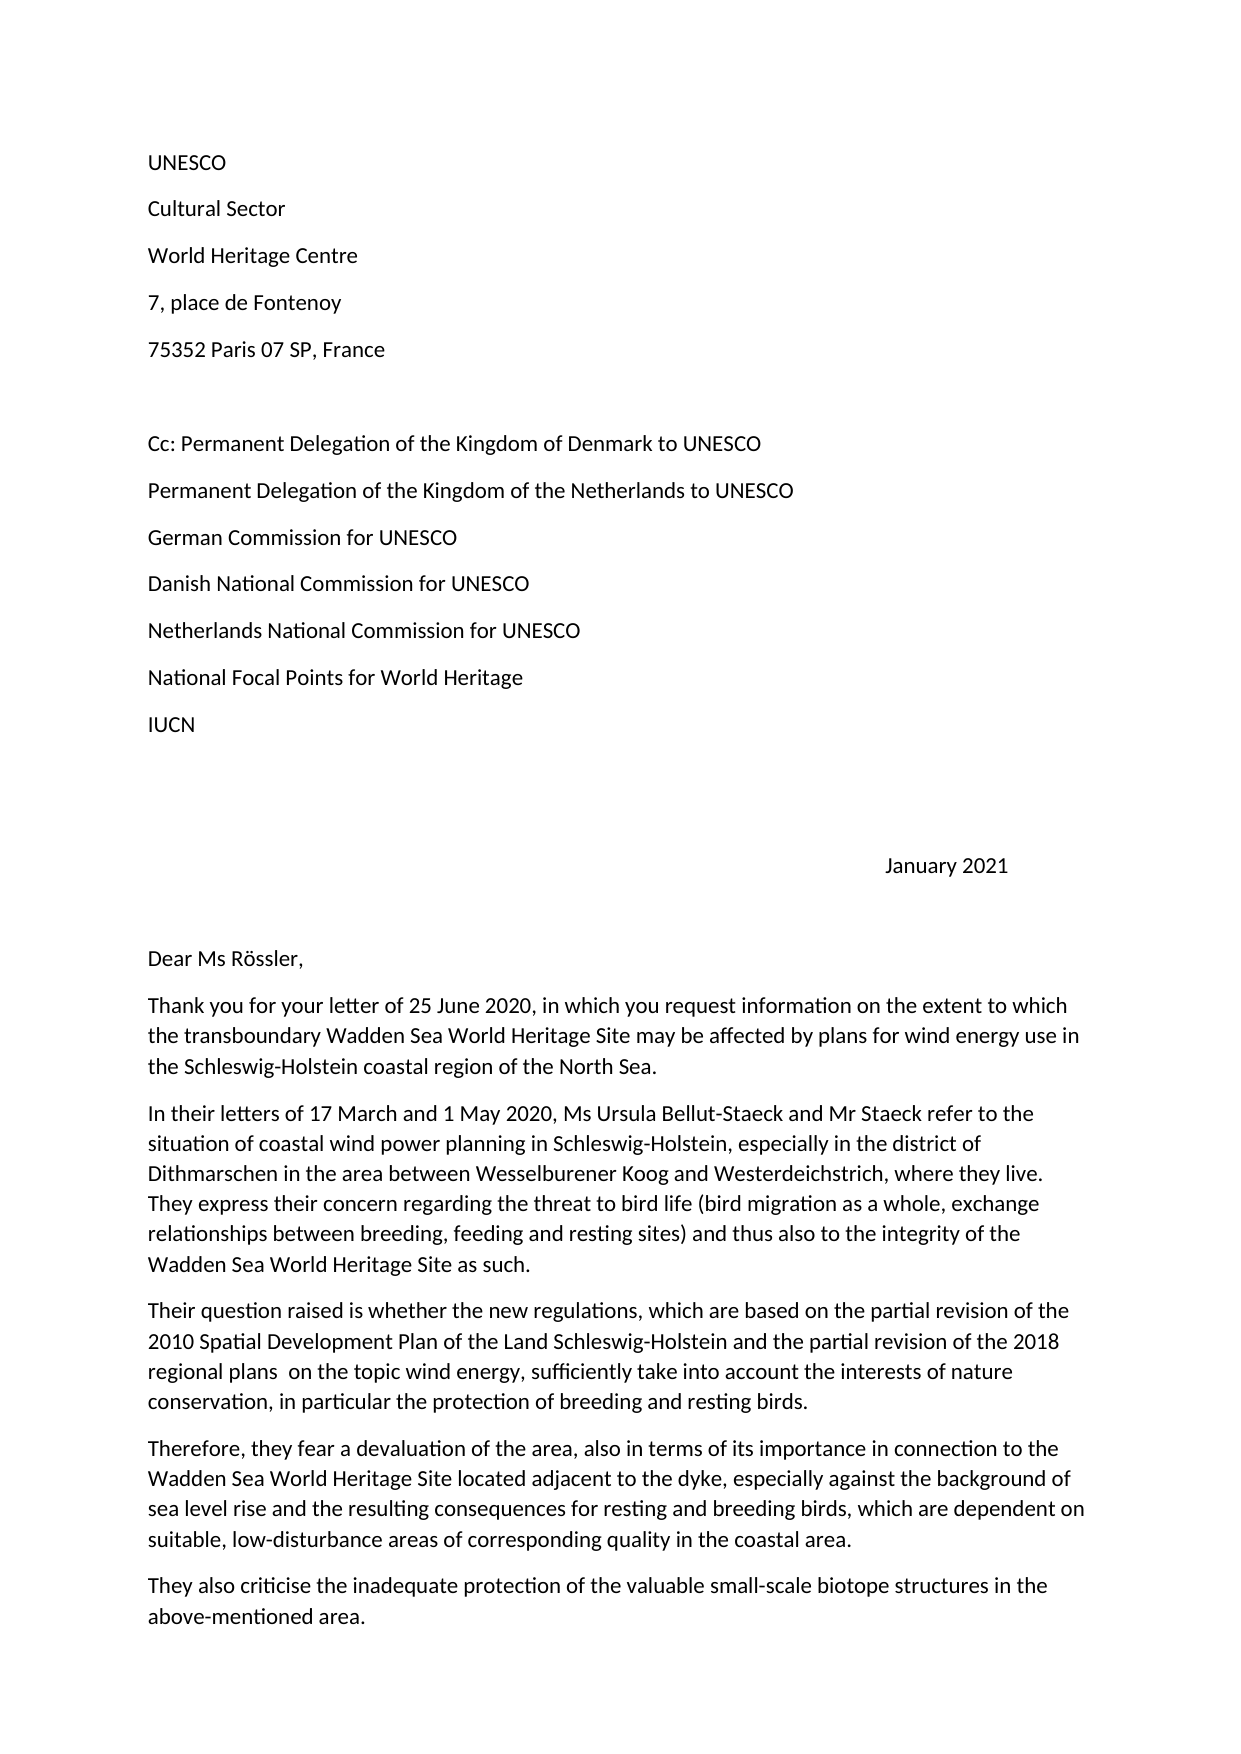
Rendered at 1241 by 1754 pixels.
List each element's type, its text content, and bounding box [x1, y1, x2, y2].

text January 2021 [811, 851, 1093, 879]
text In their letters of 17 March and 1 May 2020, Ms Ursula Bellut-Staeck and Mr Staeck refer to the situation of coastal wind power planning in Schleswig-Holstein, especially in the district of Dithmarschen in the area between Wesselburener Koog and Westerdeichstrich, where they live. They express their concern regarding the threat to bird life (bird migration as a whole, exchange relationships between breeding, feeding and resting sites) and thus also to the integrity of the Wadden Sea World Heritage Site as such. [148, 1099, 1093, 1278]
text Netherlands National Commission for UNESCO [148, 616, 1093, 644]
text IUCN [148, 710, 1093, 738]
text Cc: Permanent Delegation of the Kingdom of Denmark to UNESCO [148, 429, 1093, 457]
text Thank you for your letter of 25 June 2020, in which you request information on the extent to which the transboundary Wadden Sea World Heritage Site may be affected by plans for wind energy use in the Schleswig-Holstein coastal region of the North Sea. [148, 991, 1093, 1080]
text Therefore, they fear a devaluation of the area, also in terms of its importance in connection to the Wadden Sea World Heritage Site located adjacent to the dyke, especially against the background of sea level rise and the resulting consequences for resting and breeding birds, which are dependent on suitable, low-disturbance areas of corresponding quality in the coastal area. [148, 1434, 1093, 1553]
text Danish National Commission for UNESCO [148, 569, 1093, 597]
text World Heritage Centre [148, 241, 1093, 269]
text National Focal Points for World Heritage [148, 663, 1093, 691]
text UNESCO [148, 148, 1093, 176]
text They also criticise the inadequate protection of the valuable small-scale biotope structures in the above-mentioned area. [148, 1572, 1093, 1630]
text German Commission for UNESCO [148, 523, 1093, 551]
text Cultural Sector [148, 194, 1093, 222]
text Permanent Delegation of the Kingdom of the Netherlands to UNESCO [148, 476, 1093, 504]
text Dear Ms Rössler, [148, 944, 1093, 972]
text 75352 Paris 07 SP, France [148, 335, 1093, 363]
text Their question raised is whether the new regulations, which are based on the partial revision of the 2010 Spatial Development Plan of the Land Schleswig-Holstein and the partial revision of the 2018 regional plans on the topic wind energy, sufficiently take into account the interests of nature conservation, in particular the protection of breeding and resting birds. [148, 1297, 1093, 1415]
text 7, place de Fontenoy [148, 288, 1093, 316]
